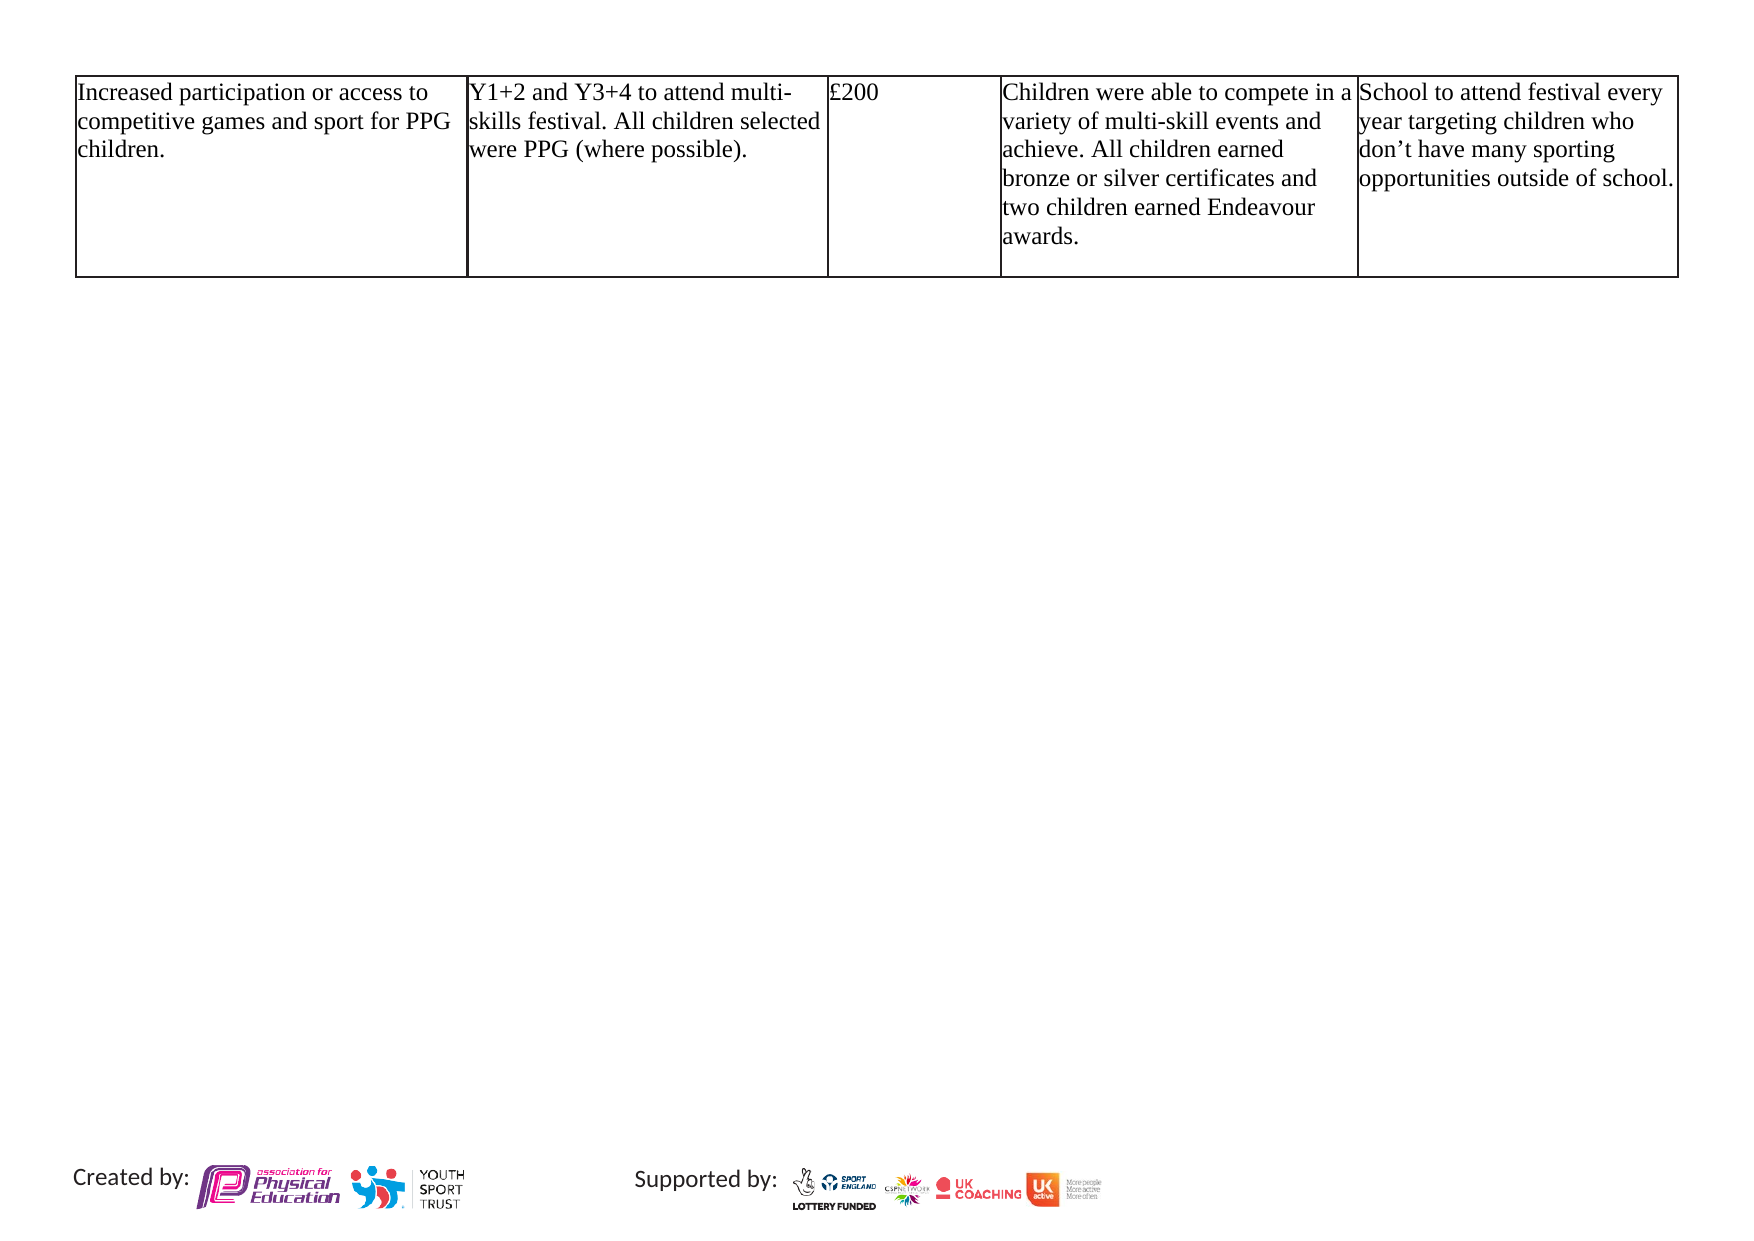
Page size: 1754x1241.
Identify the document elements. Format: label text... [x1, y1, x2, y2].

picture [1025, 1171, 1102, 1207]
table_cell £200 [829, 77, 1000, 276]
picture [203, 1168, 246, 1208]
picture [885, 1167, 930, 1212]
picture [350, 1166, 464, 1209]
picture [821, 1174, 838, 1191]
table_cell Increased participation or access to competitive games and sport for PPG children. [77, 77, 466, 276]
picture [955, 1179, 1022, 1199]
picture [366, 1186, 390, 1209]
table_cell Y1+2 and Y3+4 to attend multi-skills festival. All children selected were PPG (where possible). [469, 77, 827, 276]
picture [250, 1168, 340, 1203]
table_cell Children were able to compete in a variety of multi-skill events and achieve. All children earned bronze or silver certificates and two children earned Endeavour awards. [1002, 77, 1357, 276]
picture [841, 1176, 876, 1189]
table_cell School to attend festival every year targeting children who don’t have many sporting opportunities outside of school. [1359, 77, 1677, 276]
picture [936, 1177, 951, 1199]
picture [793, 1168, 815, 1196]
